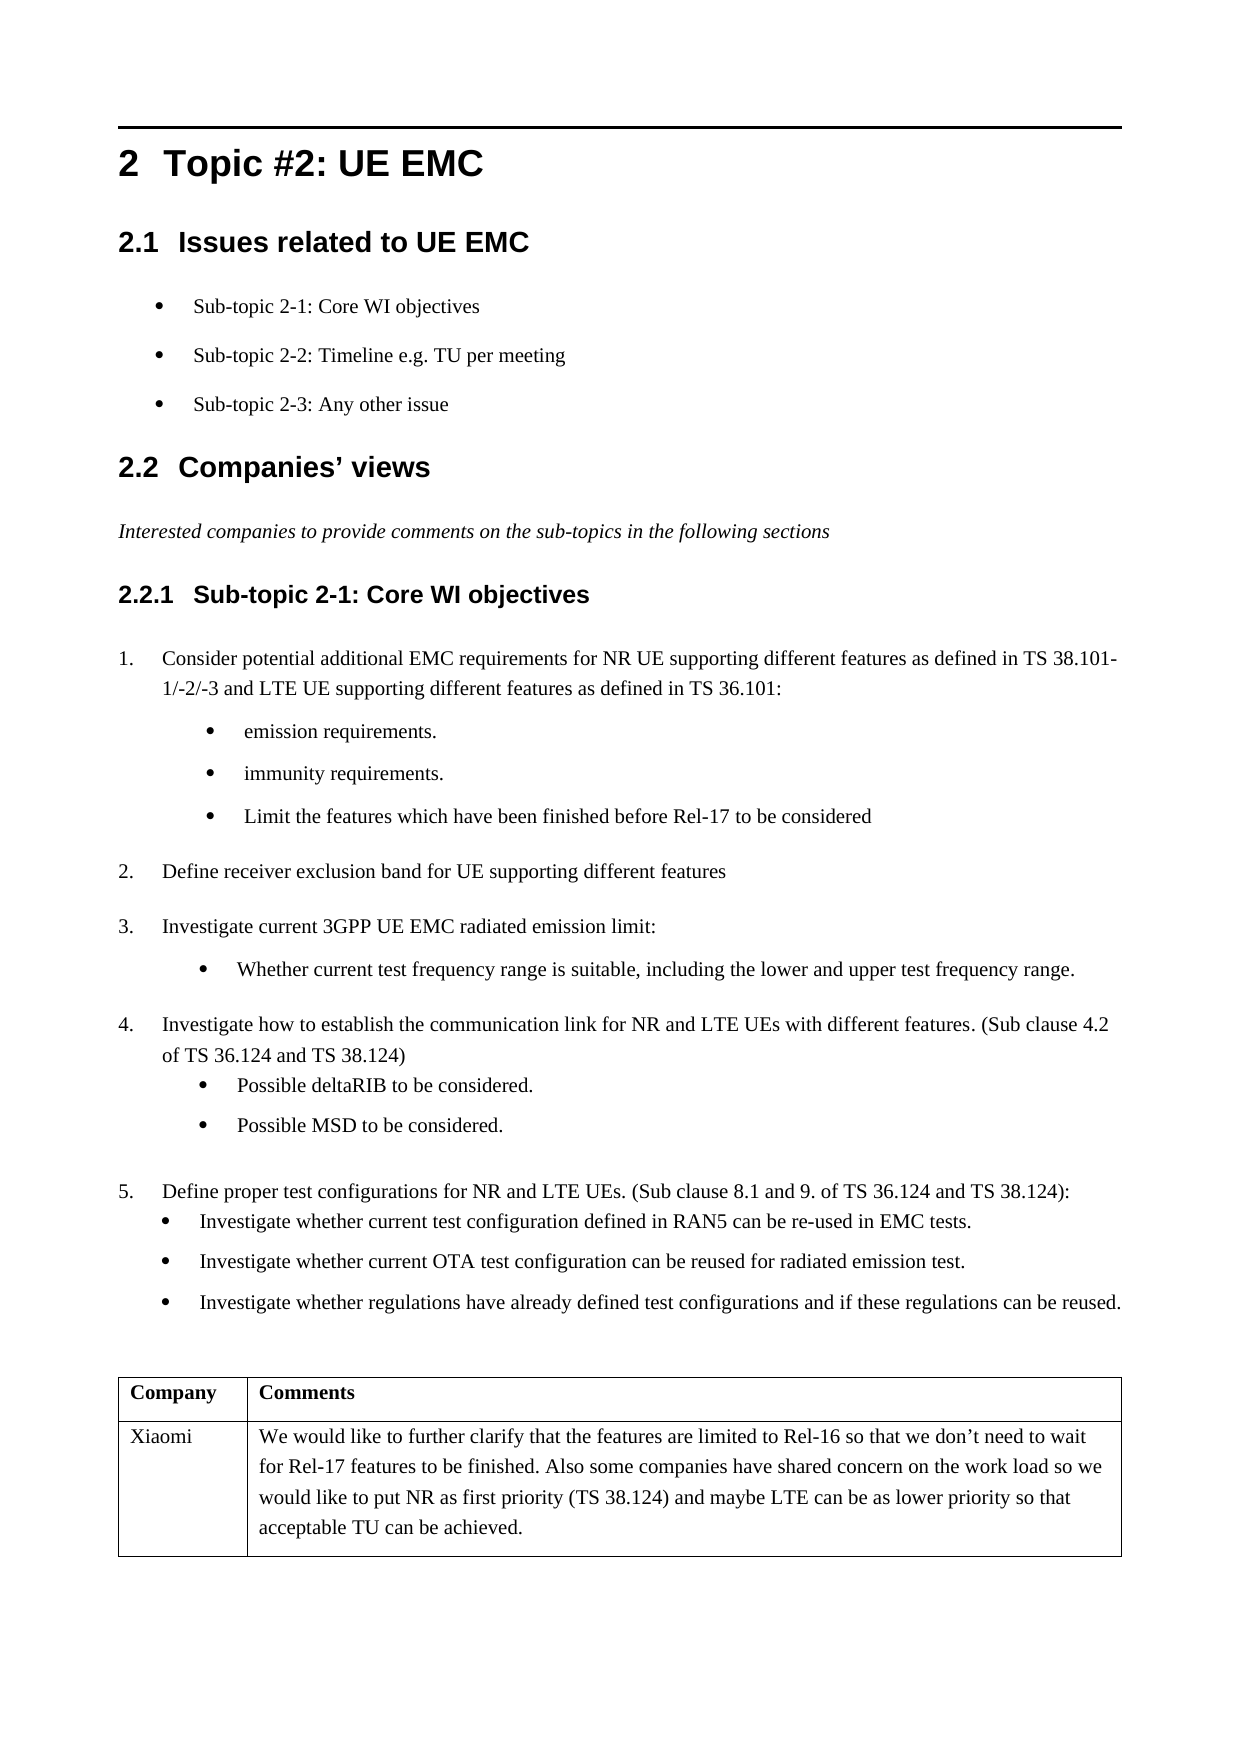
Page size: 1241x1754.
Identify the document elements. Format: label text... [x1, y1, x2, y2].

list Investigate current 3GPP UE EMC radiated emission limit: [118, 912, 1122, 941]
list immunity requirements. [207, 759, 1122, 788]
list Investigate whether current test configuration defined in RAN5 can be re-used in EMC tests. [162, 1207, 1122, 1235]
list Define receiver exclusion band for UE supporting different features [118, 857, 1122, 886]
list Investigate how to establish the communication link for NR and LTE UEs with different features. (Sub clause 4.2 of TS 36.124 and TS 38.124) [118, 1010, 1122, 1069]
subtitle Issues related to UE EMC [118, 214, 1122, 270]
list Define proper test configurations for NR and LTE UEs. (Sub clause 8.1 and 9. of TS 36.124 and TS 38.124): [118, 1177, 1122, 1205]
text Interested companies to provide comments on the sub-topics in the following sections [118, 517, 1122, 545]
list Investigate whether current OTA test configuration can be reused for radiated emission test. [162, 1247, 1122, 1276]
list Sub-topic 2-2: Timeline e.g. TU per meeting [156, 341, 1122, 369]
list Whether current test frequency range is suitable, including the lower and upper test frequency range. [199, 955, 1122, 983]
list emission requirements. [207, 717, 1122, 745]
list Limit the features which have been finished before Rel-17 to be considered [207, 802, 1122, 830]
list Possible MSD to be considered. [199, 1111, 1122, 1140]
table_header Comments [248, 1378, 1121, 1421]
list Consider potential additional EMC requirements for NR UE supporting different features as defined in TS 38.101-1/-2/-3 and LTE UE supporting different features as defined in TS 36.101: [118, 643, 1122, 702]
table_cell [248, 1422, 1121, 1556]
list Investigate whether regulations have already defined test configurations and if these regulations can be reused. [162, 1287, 1122, 1316]
list Possible deltaRIB to be considered. [199, 1071, 1122, 1099]
list Sub-topic 2-3: Any other issue [156, 390, 1122, 418]
subtitle Sub-topic 2-1: Core WI objectives [118, 566, 1122, 622]
list Sub-topic 2-1: Core WI objectives [156, 292, 1122, 320]
table_header Company [119, 1378, 247, 1421]
table_cell Xiaomi [119, 1422, 247, 1556]
subtitle Companies’ views [118, 439, 1122, 495]
subtitle Topic #2: UE EMC [118, 129, 1122, 192]
